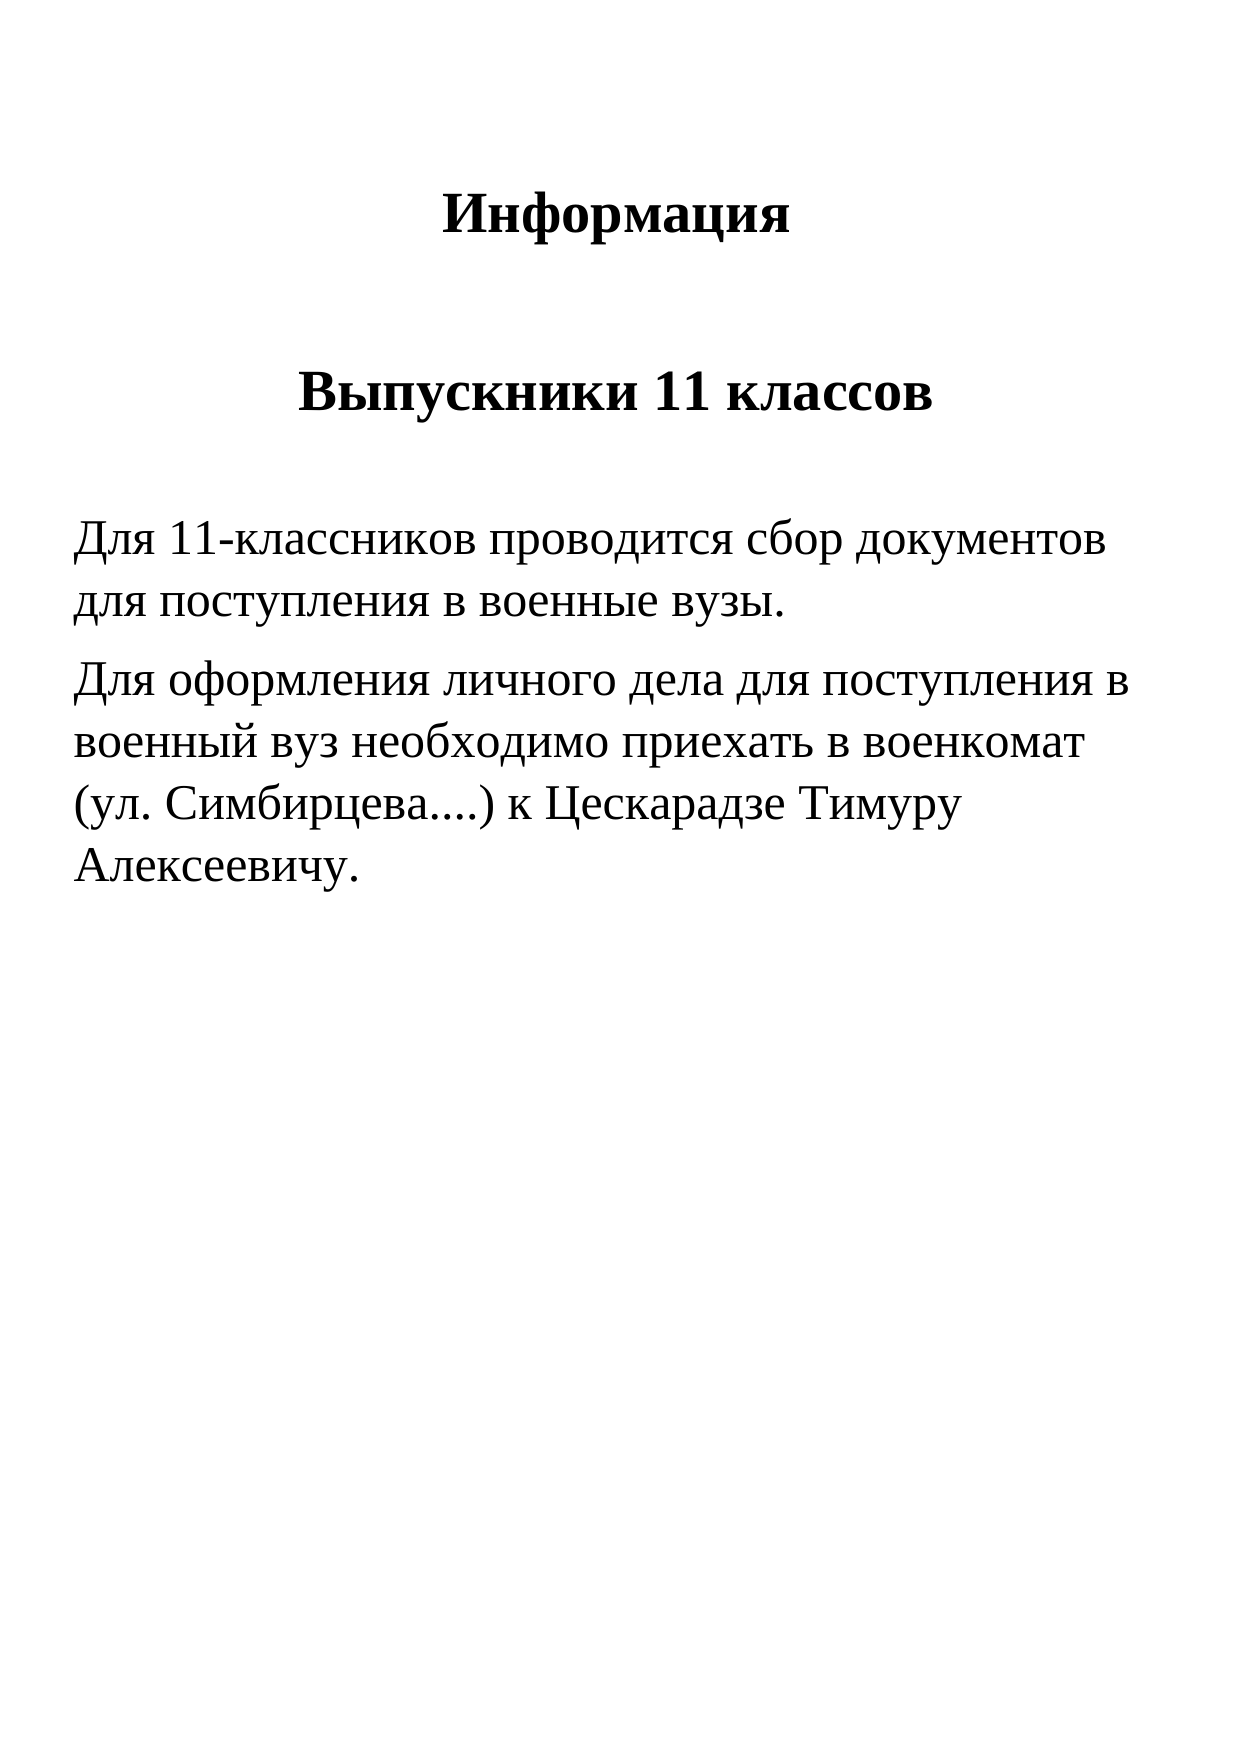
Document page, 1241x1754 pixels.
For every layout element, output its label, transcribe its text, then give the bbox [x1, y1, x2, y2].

text Выпускники 11 классов [73, 356, 1159, 423]
text Для оформления личного дела для поступления в военный вуз необходимо приехать в военкомат (ул. Симбирцева....) к Цескарадзе Тимуру Алексеевичу. [73, 649, 1159, 893]
text Информация [73, 178, 1159, 245]
text Для 11-классников проводится сбор документов для поступления в военные вузы. [73, 508, 1159, 628]
